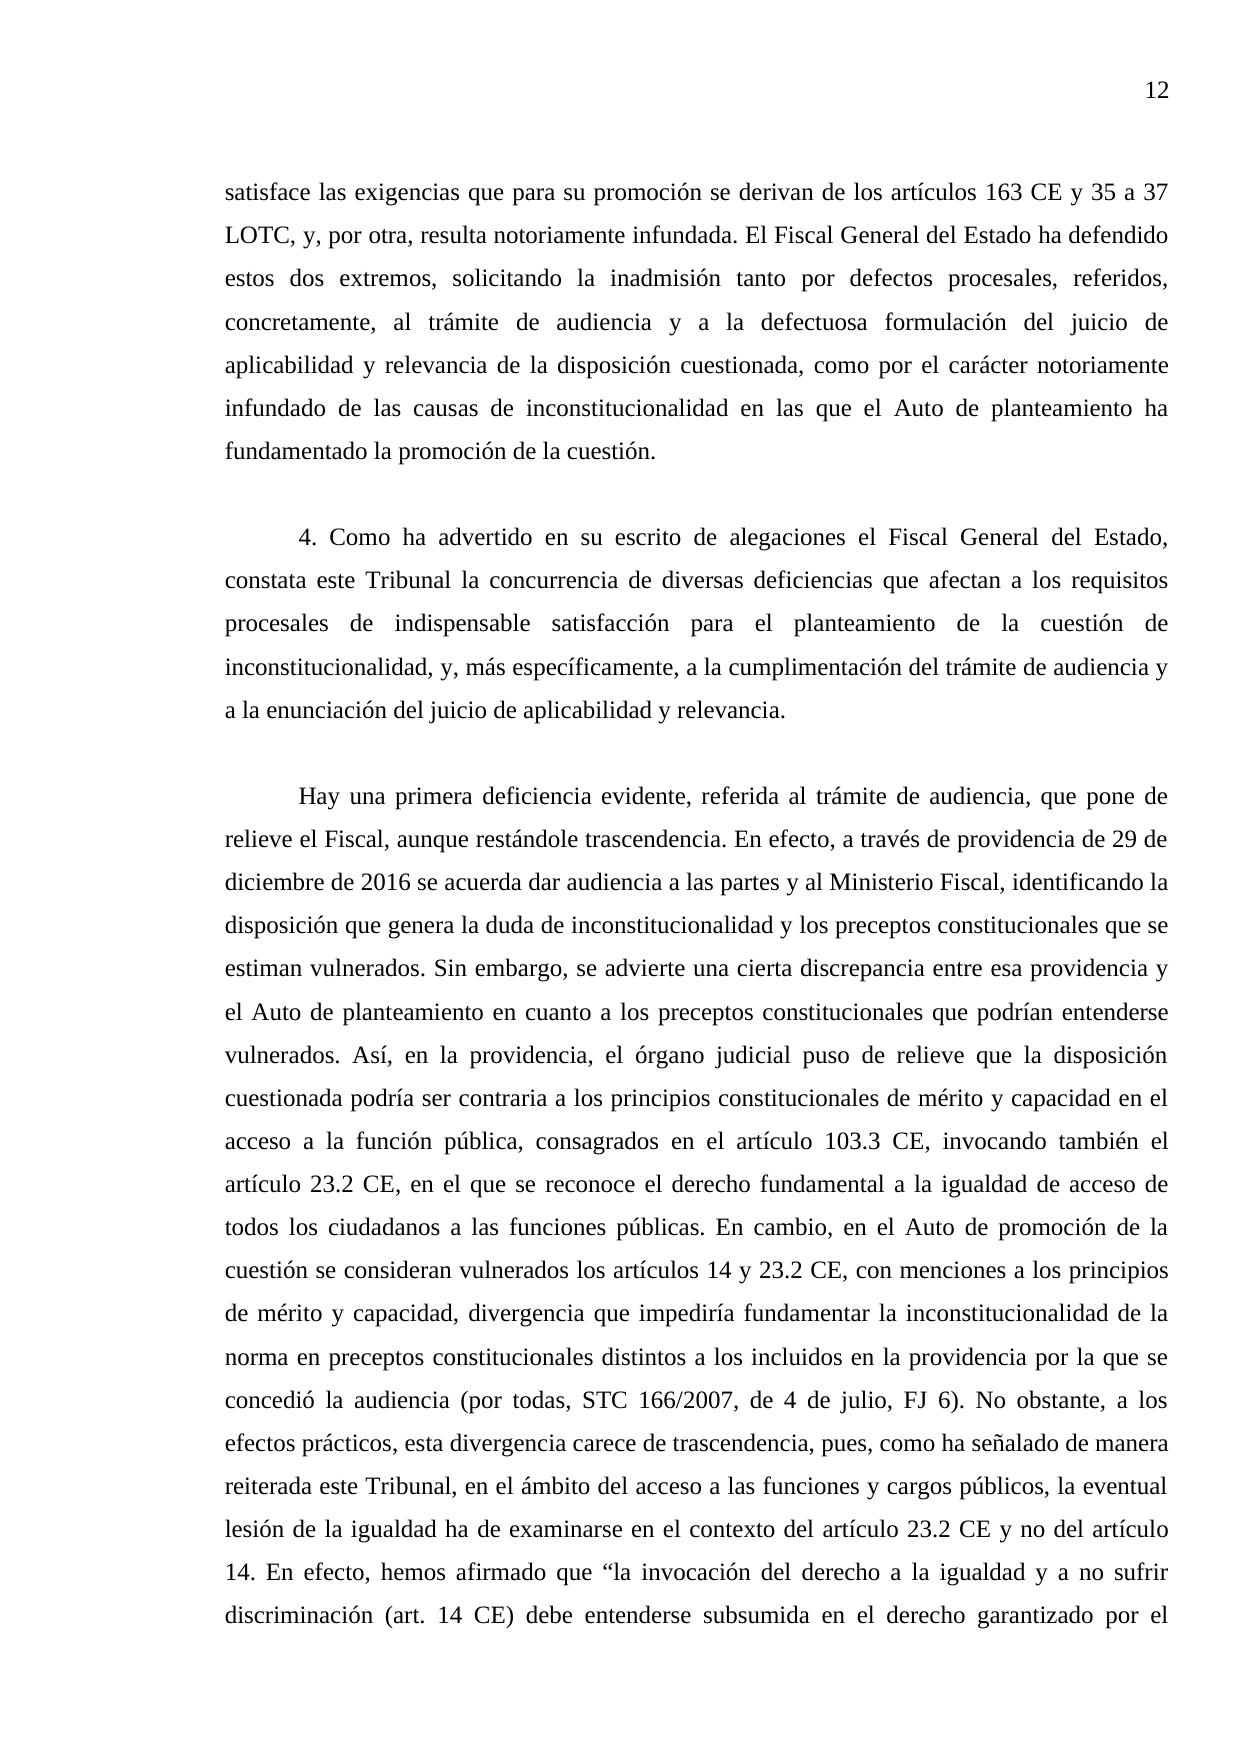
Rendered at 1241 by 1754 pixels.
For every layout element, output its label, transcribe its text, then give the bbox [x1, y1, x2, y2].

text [224, 177, 1169, 465]
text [224, 781, 1169, 1629]
text 4. Como ha advertido en su escrito de alegaciones el Fiscal General del Estado, constata este Tribunal la concurrencia de diversas deficiencias que afectan a los requisitos procesales de indispensable satisfacción para el planteamiento de la cuestión de inconstitucionalidad, y, más específicamente, a la cumplimentación del trámite de audiencia y a la enunciación del juicio de aplicabilidad y relevancia. [224, 522, 1169, 723]
